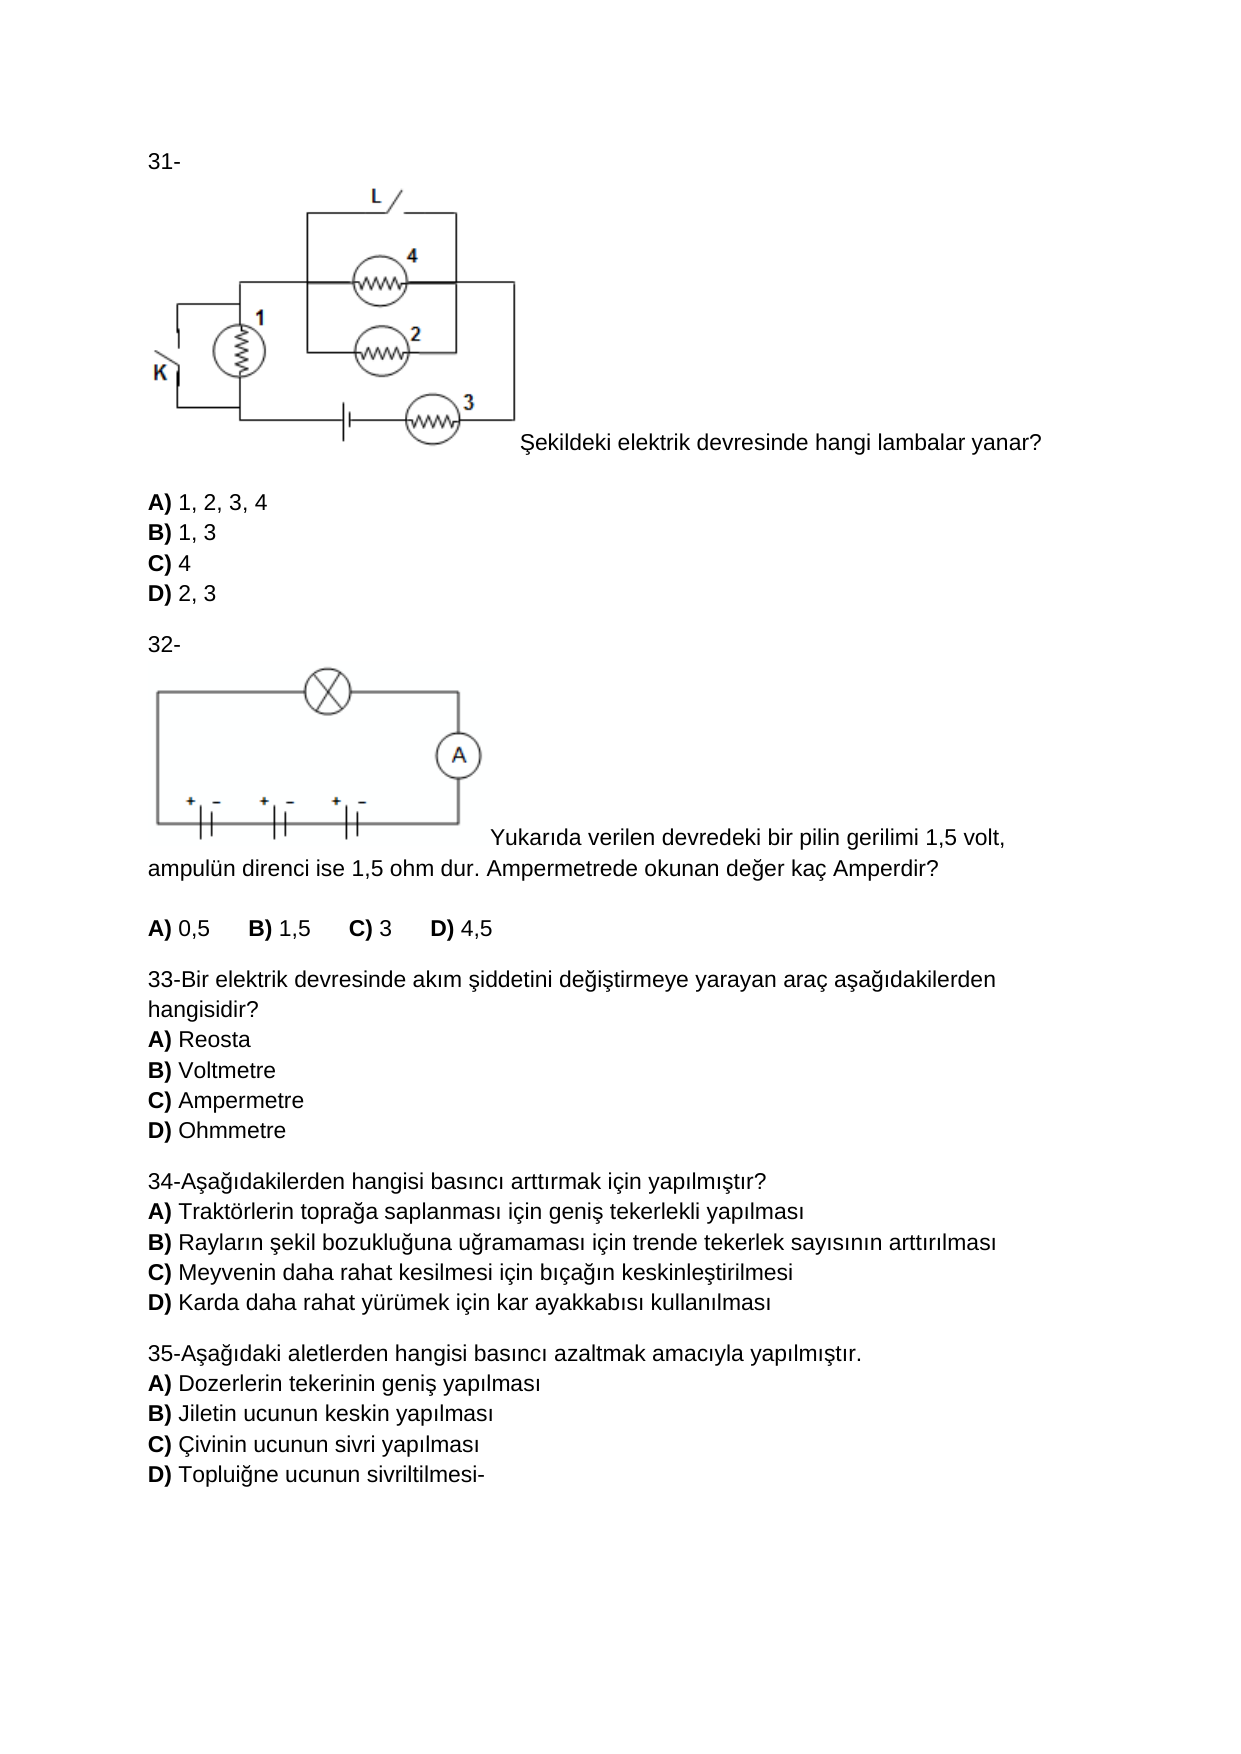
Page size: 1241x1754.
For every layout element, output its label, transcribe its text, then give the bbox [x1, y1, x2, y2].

text 34-Aşağıdakilerden hangisi basıncı arttırmak için yapılmıştır? A) Traktörlerin toprağa saplanması için geniş tekerlekli yapılması B) Rayların şekil bozukluğuna uğramaması için trende tekerlek sayısının arttırılması C) Meyvenin daha rahat kesilmesi için bıçağın keskinleştirilmesi D) Karda daha rahat yürümek için kar ayakkabısı kullanılması [148, 1168, 1093, 1315]
picture [147, 178, 520, 451]
text 31- Şekildeki elektrik devresinde hangi lambalar yanar? A) 1, 2, 3, 4 B) 1, 3 C) 4 D) 2, 3 [148, 148, 1093, 606]
text 35-Aşağıdaki aletlerden hangisi basıncı azaltmak amacıyla yapılmıştır. A) Dozerlerin tekerinin geniş yapılması B) Jiletin ucunun keskin yapılması C) Çivinin ucunun sivri yapılması D) Topluiğne ucunun sivriltilmesi- [148, 1340, 1093, 1487]
text 32- Yukarıda verilen devredeki bir pilin gerilimi 1,5 volt, ampulün direnci ise 1,5 ohm dur. Ampermetrede okunan değer kaç Amperdir? A) 0,5 B) 1,5 C) 3 D) 4,5 [148, 631, 1093, 941]
picture [147, 661, 490, 846]
text 33-Bir elektrik devresinde akım şiddetini değiştirmeye yarayan araç aşağıdakilerden hangisidir? A) Reosta B) Voltmetre C) Ampermetre D) Ohmmetre [148, 966, 1093, 1143]
